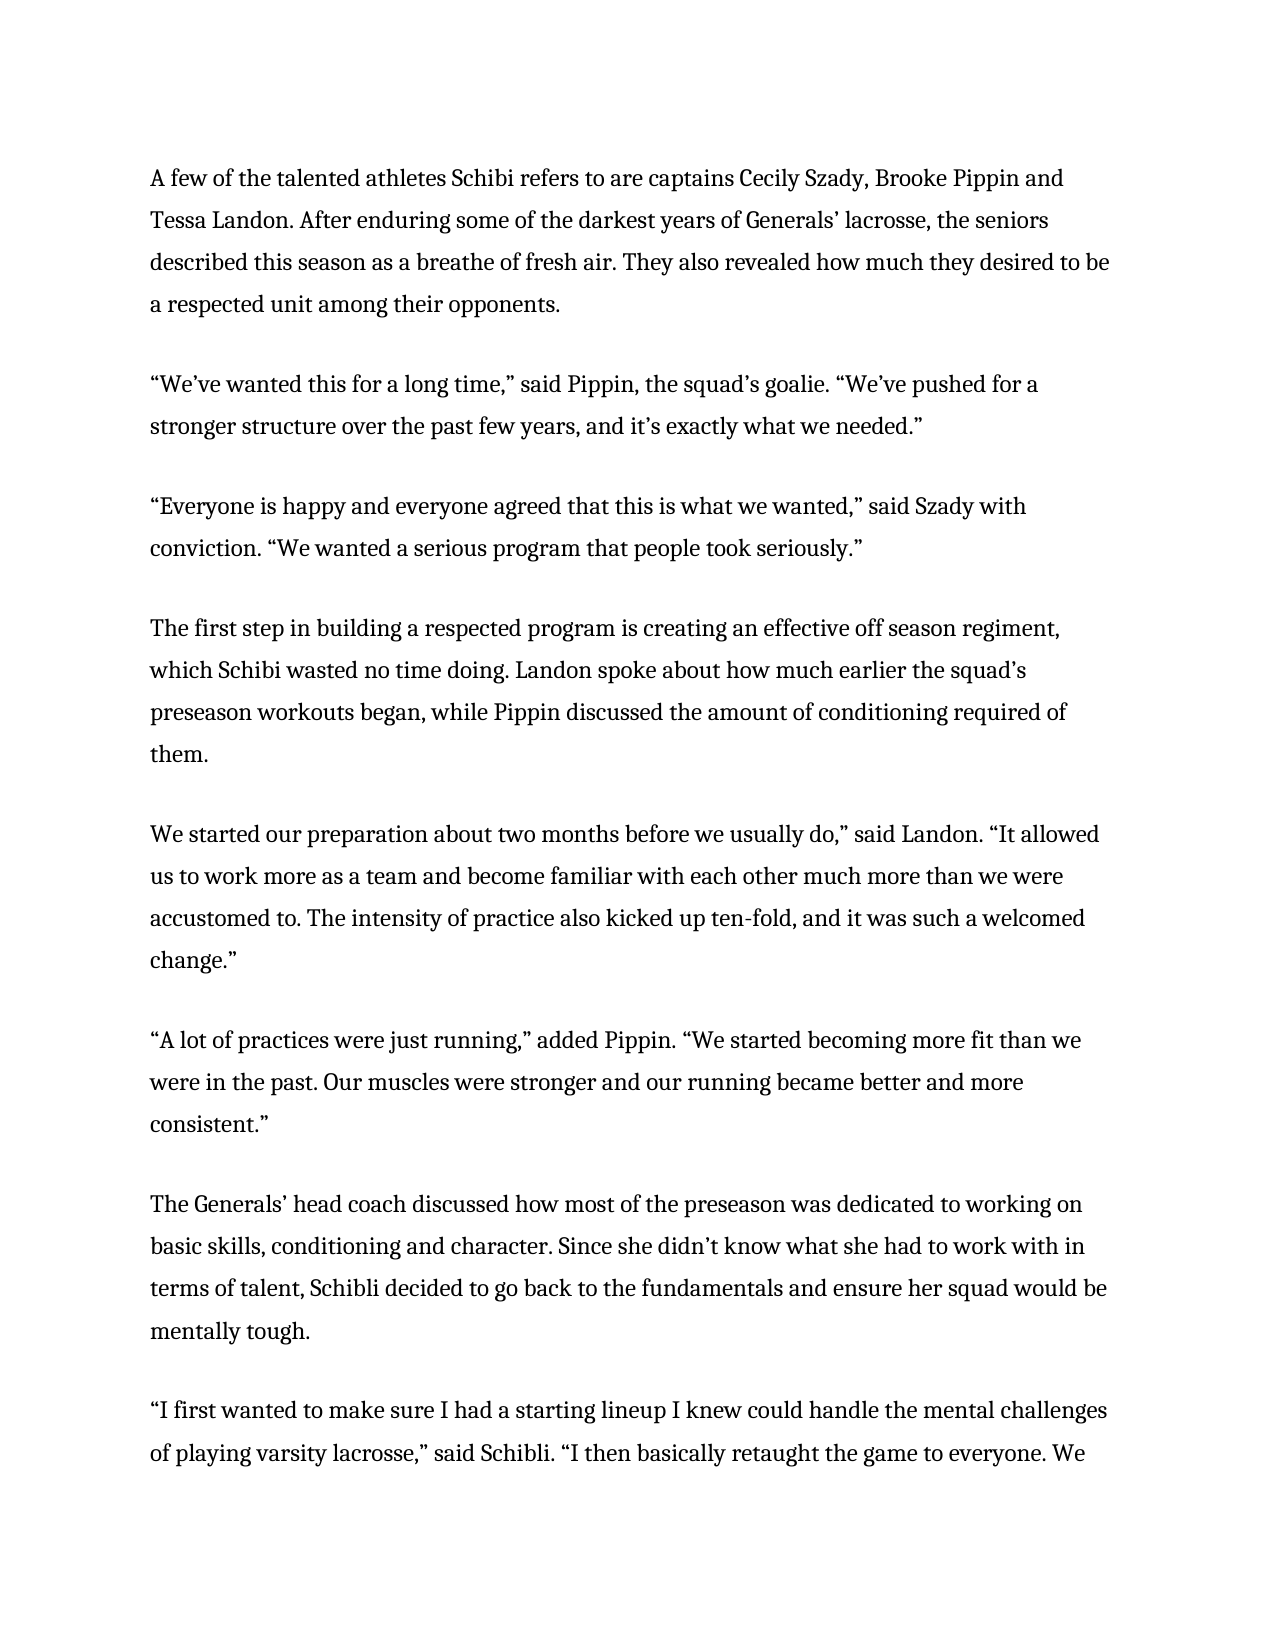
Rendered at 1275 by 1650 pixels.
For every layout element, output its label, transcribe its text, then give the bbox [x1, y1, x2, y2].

text “A lot of practices were just running,” added Pippin. “We started becoming more fit than we were in the past. Our muscles were stronger and our running became better and more consistent.” [150, 1012, 1125, 1139]
text A few of the talented athletes Schibi refers to are captains Cecily Szady, Brooke Pippin and Tessa Landon. After enduring some of the darkest years of Generals’ lacrosse, the seniors described this season as a breathe of fresh air. They also revealed how much they desired to be a respected unit among their opponents. [150, 150, 1125, 319]
text We started our preparation about two months before we usually do,” said Landon. “It allowed us to work more as a team and become familiar with each other much more than we were accustomed to. The intensity of practice also kicked up ten-fold, and it was such a welcomed change.” [150, 806, 1125, 975]
text “We’ve wanted this for a long time,” said Pippin, the squad’s goalie. “We’ve pushed for a stronger structure over the past few years, and it’s exactly what we needed.” [150, 356, 1125, 441]
text The Generals’ head coach discussed how most of the preseason was dedicated to working on basic skills, conditioning and character. Since she didn’t know what she had to work with in terms of talent, Schibli decided to go back to the fundamentals and ensure her squad would be mentally tough. [150, 1177, 1125, 1345]
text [150, 1383, 1125, 1467]
text The first step in building a respected program is creating an effective off season regiment, which Schibi wasted no time doing. Landon spoke about how much earlier the squad’s preseason workouts began, while Pippin discussed the amount of conditioning required of them. [150, 600, 1125, 769]
text “Everyone is happy and everyone agreed that this is what we wanted,” said Szady with conviction. “We wanted a serious program that people took seriously.” [150, 478, 1125, 562]
